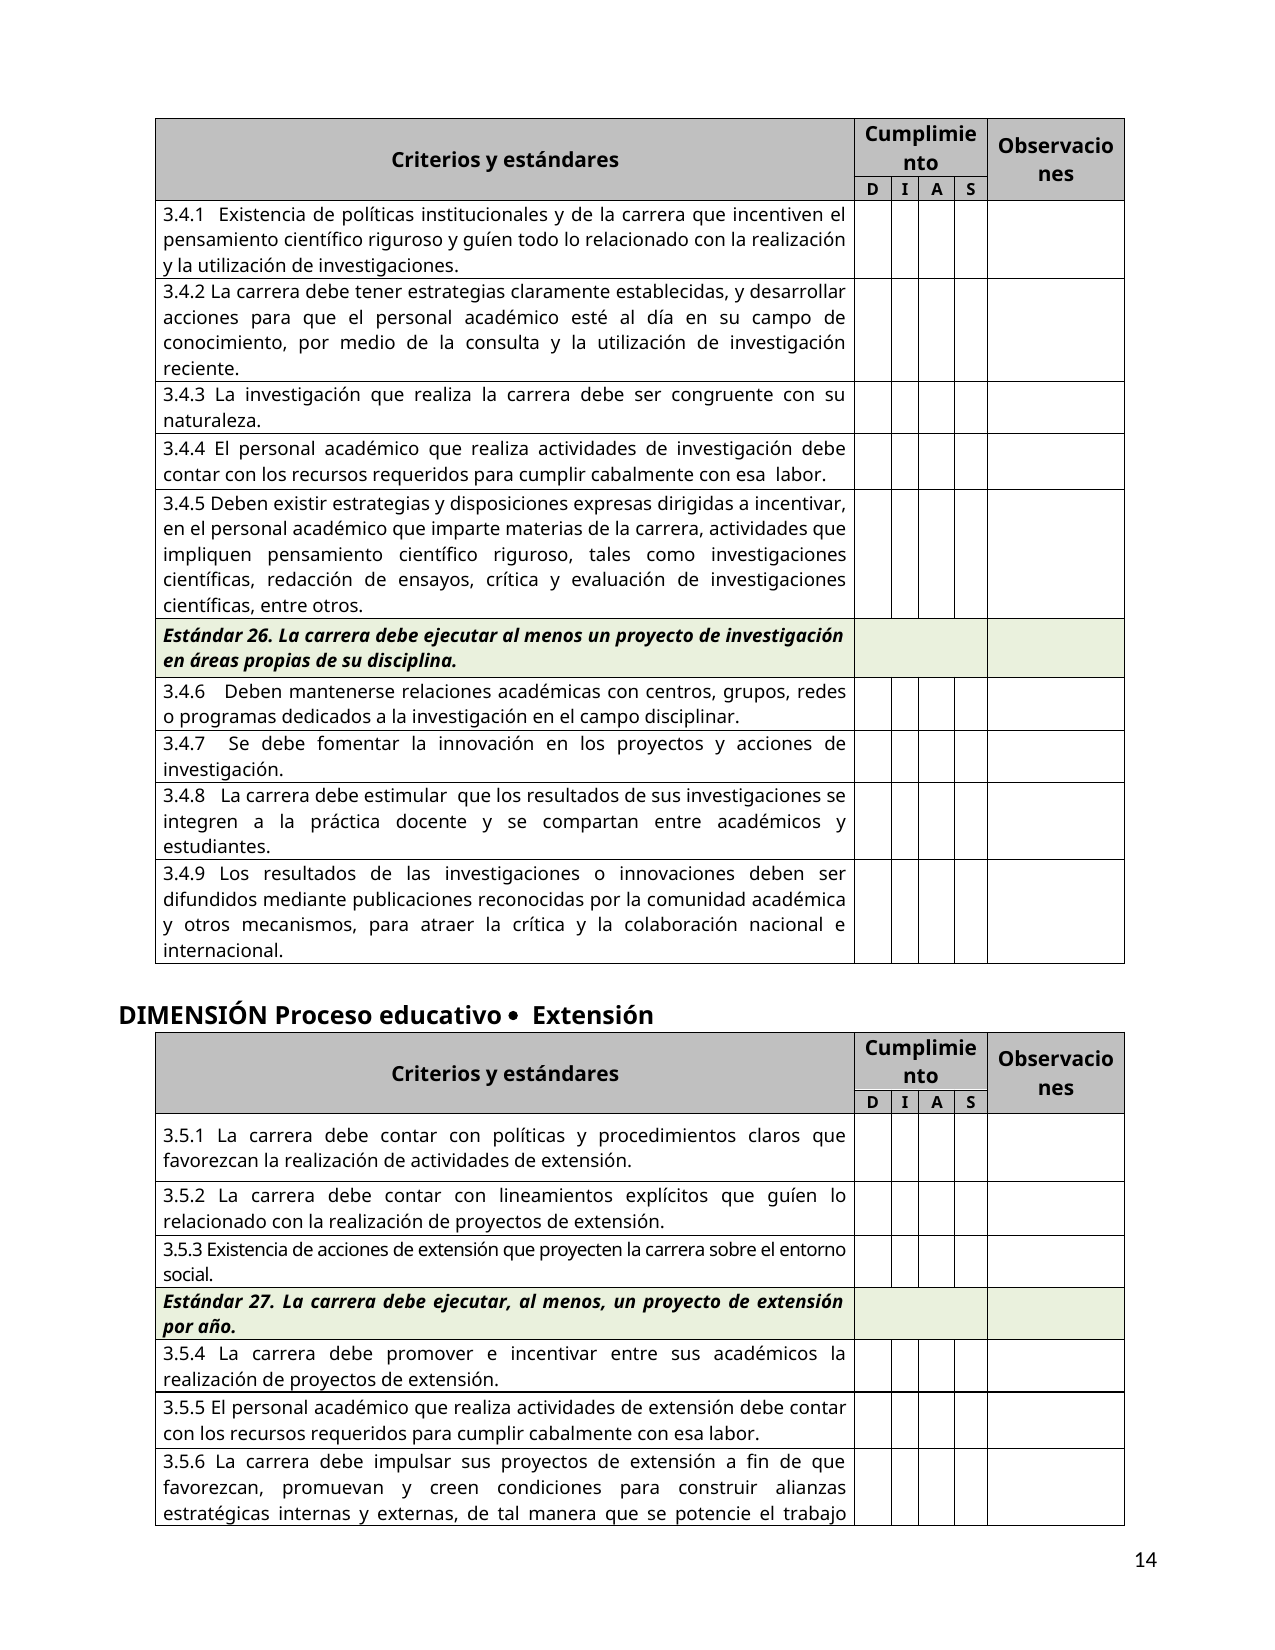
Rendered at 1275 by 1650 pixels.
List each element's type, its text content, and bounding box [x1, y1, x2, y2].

table_cell [892, 490, 918, 617]
table_cell [892, 678, 918, 730]
table_cell [892, 1182, 918, 1235]
table_cell [855, 1288, 987, 1339]
table_cell 3.5.3 Existencia de acciones de extensión que proyecten la carrera sobre el entorno social. [156, 1236, 854, 1287]
table_cell [855, 619, 987, 677]
table_cell 3.5.2 La carrera debe contar con lineamientos explícitos que guíen lo relacionado con la realización de proyectos de extensión. [156, 1182, 854, 1235]
table_cell S [955, 1091, 987, 1113]
table_cell [919, 382, 954, 433]
table_cell 3.5.4 La carrera debe promover e incentivar entre sus académicos la realización de proyectos de extensión. [156, 1340, 854, 1391]
table_cell [855, 1449, 891, 1525]
table_cell I [892, 1091, 918, 1113]
table_cell [855, 1114, 891, 1181]
table_cell [919, 490, 954, 617]
table_cell [955, 382, 987, 433]
table_cell [919, 783, 954, 859]
table_cell [892, 279, 918, 381]
table_cell [855, 678, 891, 730]
table_cell Estándar 27. La carrera debe ejecutar, al menos, un proyecto de extensión por año. [156, 1288, 854, 1339]
table_cell [955, 490, 987, 617]
table_cell [855, 783, 891, 859]
table_cell [919, 860, 954, 962]
table_cell [855, 201, 891, 277]
table_cell [919, 1449, 954, 1525]
table_cell [988, 382, 1124, 433]
table_header Observaciones [988, 119, 1124, 200]
table_cell [955, 1340, 987, 1391]
table_cell [988, 1340, 1124, 1391]
table_cell S [955, 177, 987, 200]
table_cell 3.5.1 La carrera debe contar con políticas y procedimientos claros que favorezcan la realización de actividades de extensión. [156, 1114, 854, 1181]
table_cell A [919, 1091, 954, 1113]
table_cell [955, 1114, 987, 1181]
table_cell [919, 731, 954, 782]
table_cell [892, 731, 918, 782]
table_cell [855, 434, 891, 489]
table_cell [988, 619, 1124, 677]
table_cell [955, 731, 987, 782]
table_cell [988, 1288, 1124, 1339]
table_cell [855, 860, 891, 962]
table_cell [988, 434, 1124, 489]
table_cell [919, 1340, 954, 1391]
table_cell 3.4.7 Se debe fomentar la innovación en los proyectos y acciones de investigación. [156, 731, 854, 782]
table_cell [988, 1449, 1124, 1525]
table_header Cumplimiento [855, 1033, 987, 1089]
table_cell 3.4.3 La investigación que realiza la carrera debe ser congruente con su naturaleza. [156, 382, 854, 433]
table_cell [955, 1393, 987, 1448]
table_cell D [855, 177, 891, 200]
table_cell [892, 434, 918, 489]
table_cell [988, 201, 1124, 277]
table_cell 3.4.5 Deben existir estrategias y disposiciones expresas dirigidas a incentivar, en el personal académico que imparte materias de la carrera, actividades que impliquen pensamiento científico riguroso, tales como investigaciones científicas, redacción de ensayos, crítica y evaluación de investigaciones científicas, entre otros. [156, 490, 854, 617]
table_cell [855, 490, 891, 617]
table_cell [855, 279, 891, 381]
table_cell [919, 1393, 954, 1448]
table_cell D [855, 1091, 891, 1113]
table_cell [988, 1393, 1124, 1448]
table_cell [892, 1114, 918, 1181]
table_cell [892, 1393, 918, 1448]
table_cell 3.4.1 Existencia de políticas institucionales y de la carrera que incentiven el pensamiento científico riguroso y guíen todo lo relacionado con la realización y la utilización de investigaciones. [156, 201, 854, 277]
table_cell [955, 1182, 987, 1235]
table_cell [955, 1449, 987, 1525]
table_cell [892, 783, 918, 859]
table_cell [892, 860, 918, 962]
table_cell [988, 1236, 1124, 1287]
table_cell A [919, 177, 954, 200]
table_cell [955, 678, 987, 730]
table_cell Estándar 26. La carrera debe ejecutar al menos un proyecto de investigación en áreas propias de su disciplina. [156, 619, 854, 677]
table_header Criterios y estándares [156, 1033, 854, 1113]
table_cell 3.4.6 Deben mantenerse relaciones académicas con centros, grupos, redes o programas dedicados a la investigación en el campo disciplinar. [156, 678, 854, 730]
table_cell [855, 1182, 891, 1235]
table_cell [988, 783, 1124, 859]
table_cell [855, 731, 891, 782]
table_cell 3.5.5 El personal académico que realiza actividades de extensión debe contar con los recursos requeridos para cumplir cabalmente con esa labor. [156, 1393, 854, 1448]
table_cell 3.4.8 La carrera debe estimular que los resultados de sus investigaciones se integren a la práctica docente y se compartan entre académicos y estudiantes. [156, 783, 854, 859]
table_cell [892, 1449, 918, 1525]
table_cell [919, 201, 954, 277]
table_cell [955, 1236, 987, 1287]
table_cell [988, 490, 1124, 617]
table_cell [892, 201, 918, 277]
table_cell [955, 783, 987, 859]
table_cell [892, 382, 918, 433]
table_cell [955, 201, 987, 277]
table_cell [855, 1236, 891, 1287]
table_cell [919, 678, 954, 730]
table_cell [955, 434, 987, 489]
table_cell [892, 1236, 918, 1287]
table_cell I [892, 177, 918, 200]
table_header Criterios y estándares [156, 119, 854, 200]
table_cell [855, 382, 891, 433]
table_cell [955, 279, 987, 381]
table_cell [988, 678, 1124, 730]
table_cell [919, 434, 954, 489]
table_header Cumplimiento [855, 119, 987, 176]
table_cell [955, 860, 987, 962]
table_cell [988, 1114, 1124, 1181]
text DIMENSIÓN Proceso educativo Extensión [118, 998, 1157, 1032]
table_cell [855, 1340, 891, 1391]
table_header Observaciones [988, 1033, 1124, 1113]
table_cell [919, 1236, 954, 1287]
table_cell [855, 1393, 891, 1448]
table_cell [988, 279, 1124, 381]
table_cell 3.4.2 La carrera debe tener estrategias claramente establecidas, y desarrollar acciones para que el personal académico esté al día en su campo de conocimiento, por medio de la consulta y la utilización de investigación reciente. [156, 279, 854, 381]
table_cell [988, 1182, 1124, 1235]
table_cell [988, 731, 1124, 782]
table_cell [988, 860, 1124, 962]
table_cell 3.4.4 El personal académico que realiza actividades de investigación debe contar con los recursos requeridos para cumplir cabalmente con esa labor. [156, 434, 854, 489]
table_cell 3.4.9 Los resultados de las investigaciones o innovaciones deben ser difundidos mediante publicaciones reconocidas por la comunidad académica y otros mecanismos, para atraer la crítica y la colaboración nacional e internacional. [156, 860, 854, 962]
table_cell [892, 1340, 918, 1391]
table_cell [919, 1114, 954, 1181]
table_cell [919, 279, 954, 381]
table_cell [156, 1449, 854, 1525]
table_cell [919, 1182, 954, 1235]
